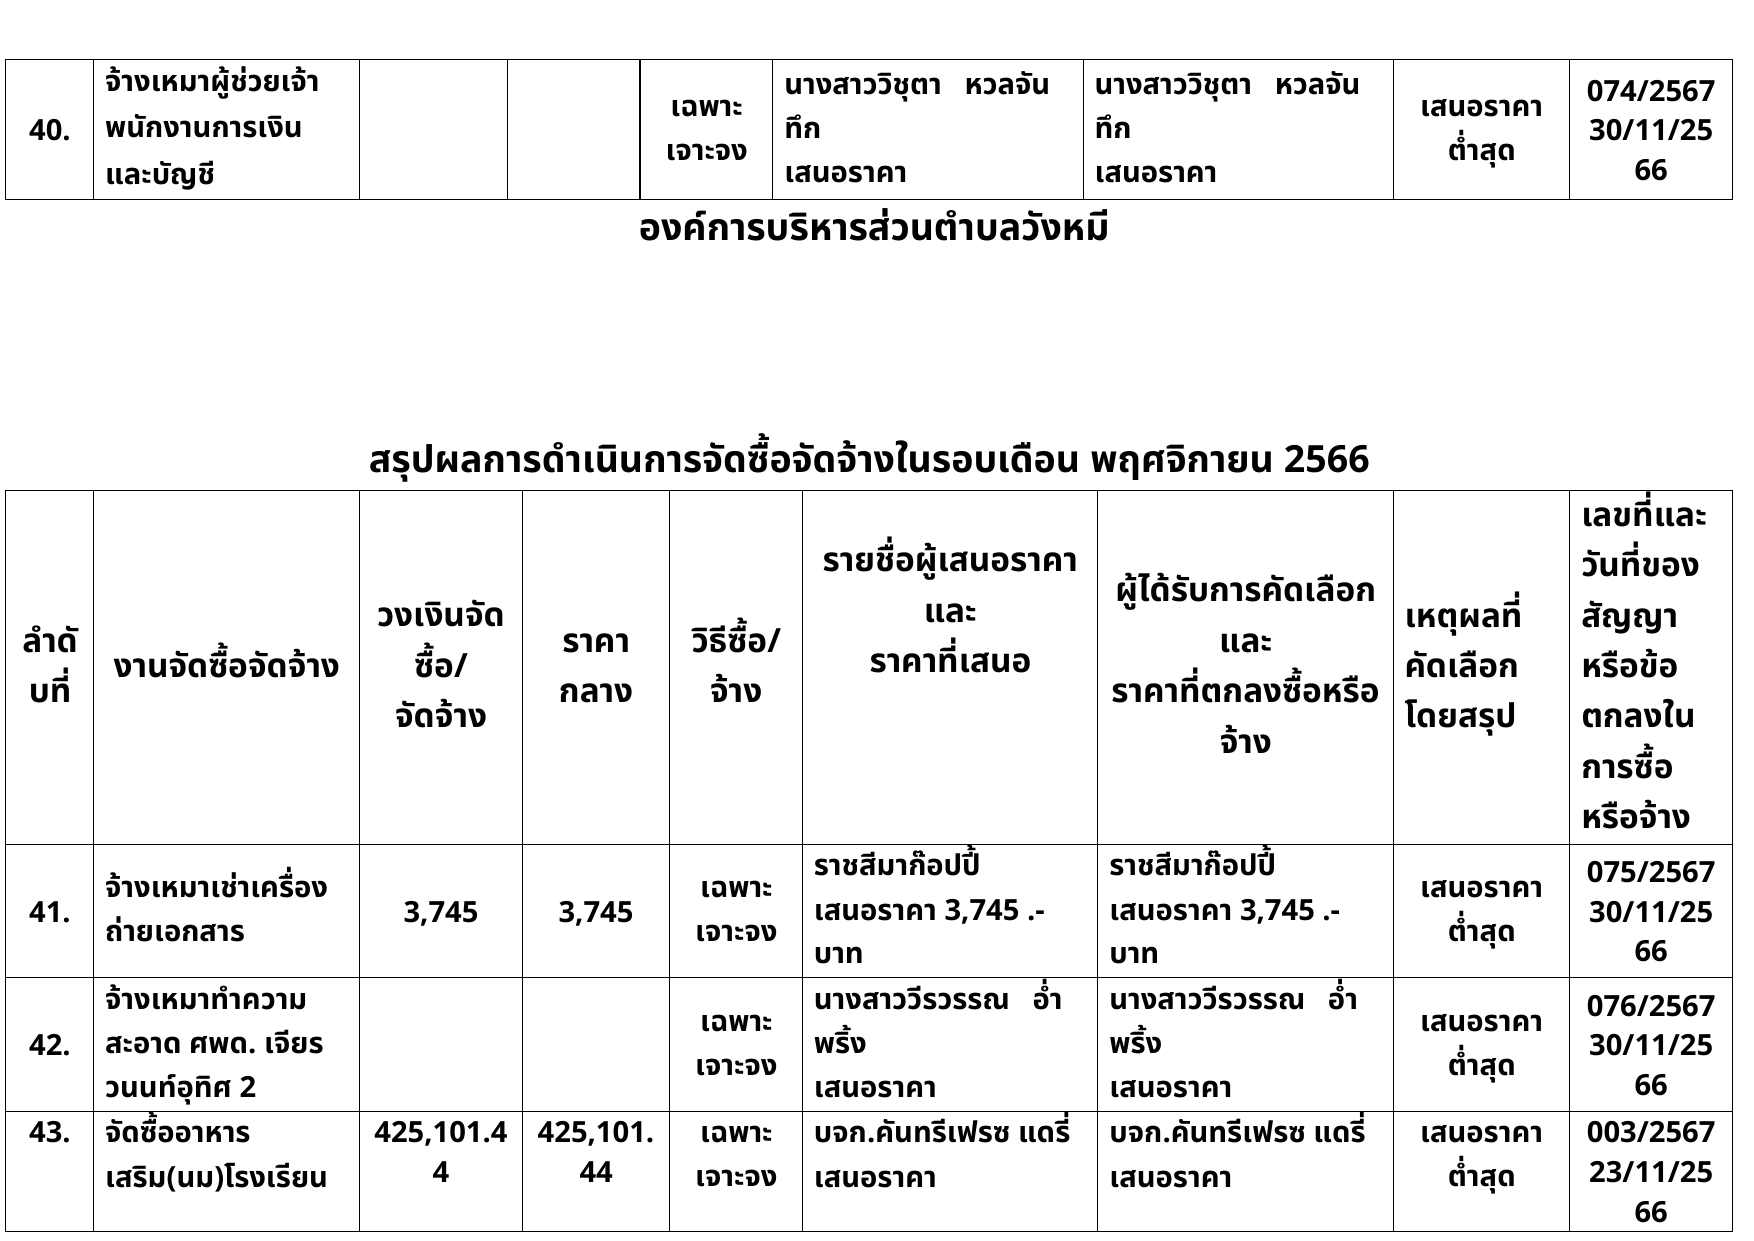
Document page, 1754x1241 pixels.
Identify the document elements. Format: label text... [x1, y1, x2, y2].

table_cell [360, 978, 522, 1111]
table_header วิธีซื้อ/จ้าง [670, 491, 802, 844]
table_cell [803, 1112, 1097, 1231]
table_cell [1098, 1112, 1393, 1231]
table_cell [508, 60, 639, 199]
table_cell นางสาววิชุตา หวลจันทึก เสนอราคา [1084, 60, 1393, 199]
table_header วงเงินจัดซื้อ/ จัดจ้าง [360, 491, 522, 844]
table_cell เฉพาะเจาะจง [670, 845, 802, 977]
table_cell 425,101.44 [523, 1112, 669, 1231]
table_cell 3,745 [523, 845, 669, 977]
table_header รายชื่อผู้เสนอราคาและ ราคาที่เสนอ [803, 491, 1097, 844]
table_cell นางสาววีรวรรณ อ่ำพริ้ง เสนอราคา [1098, 978, 1393, 1111]
table_cell เสนอราคาต่ำสุด [1394, 60, 1569, 199]
table_header เลขที่และวันที่ของสัญญาหรือข้อตกลงในการซื้อหรือจ้าง [1570, 491, 1732, 844]
text สรุปผลการดำเนินการจัดซื้อจัดจ้างในรอบเดือน พฤศจิกายน 2566 [150, 433, 1588, 490]
table_cell 076/2567 30/11/2566 [1570, 978, 1732, 1111]
table_cell [523, 978, 669, 1111]
table_cell 43. [6, 1112, 93, 1231]
table_cell 3,745 [360, 845, 522, 977]
table_cell 003/2567 23/11/2566 [1570, 1112, 1732, 1231]
table_header ผู้ได้รับการคัดเลือกและ ราคาที่ตกลงซื้อหรือจ้าง [1098, 491, 1393, 844]
table_header งานจัดซื้อจัดจ้าง [94, 491, 359, 844]
table_cell จ้างเหมาเช่าเครื่องถ่ายเอกสาร [94, 845, 359, 977]
table_header ราคากลาง [523, 491, 669, 844]
table_cell 425,101.44 [360, 1112, 522, 1231]
table_cell เสนอราคาต่ำสุด [1394, 845, 1569, 977]
table_cell 40. [6, 60, 93, 199]
table_cell ราชสีมาก๊อปปี้ เสนอราคา 3,745 .- บาท [803, 845, 1097, 977]
table_cell ราชสีมาก๊อปปี้ เสนอราคา 3,745 .- บาท [1098, 845, 1393, 977]
table_cell 41. [6, 845, 93, 977]
table_cell [360, 60, 507, 199]
table_cell 074/2567 30/11/2566 [1570, 60, 1732, 199]
table_cell เสนอราคาต่ำสุด [1394, 978, 1569, 1111]
table_cell เสนอราคาต่ำสุด [1394, 1112, 1569, 1231]
table_cell นางสาววิชุตา หวลจันทึก เสนอราคา [773, 60, 1083, 199]
text องค์การบริหารส่วนตำบลวังหมี [150, 200, 1588, 257]
table_cell เฉพาะเจาะจง [641, 60, 772, 199]
table_cell 42. [6, 978, 93, 1111]
table_cell นางสาววีรวรรณ อ่ำพริ้ง เสนอราคา [803, 978, 1097, 1111]
table_cell เฉพาะเจาะจง [670, 1112, 802, 1231]
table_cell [94, 1112, 359, 1231]
table_header เหตุผลที่คัดเลือกโดยสรุป [1394, 491, 1569, 844]
table_cell 075/2567 30/11/2566 [1570, 845, 1732, 977]
table_cell จ้างเหมาผู้ช่วยเจ้าพนักงานการเงินและบัญชี [94, 60, 359, 199]
table_header ลำดับที่ [6, 491, 93, 844]
table_cell จ้างเหมาทำความสะอาด ศพด. เจียรวนนท์อุทิศ 2 [94, 978, 359, 1111]
table_cell เฉพาะเจาะจง [670, 978, 802, 1111]
